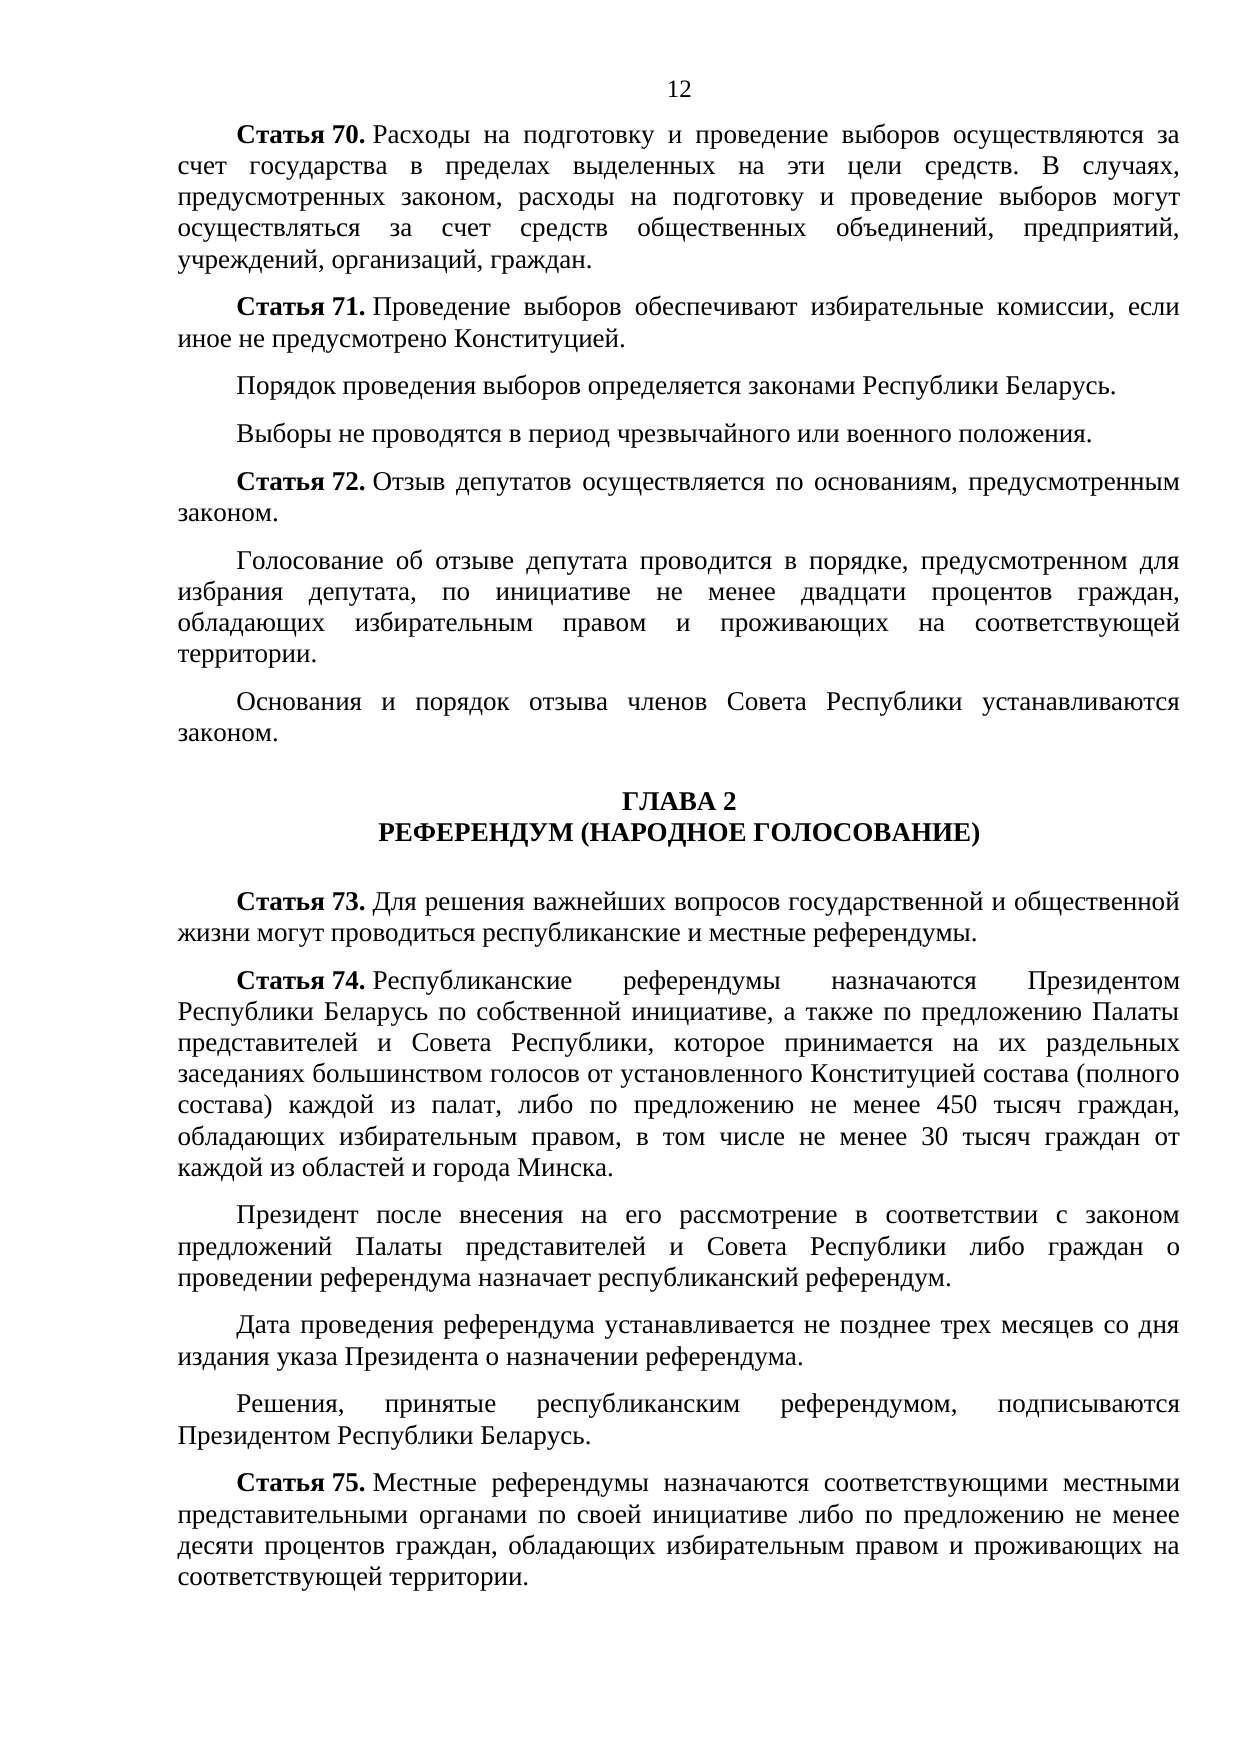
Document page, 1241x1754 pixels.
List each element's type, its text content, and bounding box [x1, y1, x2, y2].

text Статья 74. Республиканские референдумы назначаются Президентом Республики Беларусь по собственной инициативе, а также по предложению Палаты представителей и Совета Республики, которое принимается на их раздельных заседаниях большинством голосов от установленного Конституцией состава (полного состава) каждой из палат, либо по предложению не менее 450 тысяч граждан, обладающих избирательным правом, в том числе не менее 30 тысяч граждан от каждой из областей и города Минска. [177, 964, 1181, 1182]
text Статья 73. Для решения важнейших вопросов государственной и общественной жизни могут проводиться республиканские и местные референдумы. [177, 885, 1181, 947]
text Решения, принятые республиканским референдумом, подписываются Президентом Республики Беларусь. [177, 1388, 1181, 1450]
text Статья 75. Местные референдумы назначаются соответствующими местными представительными органами по своей инициативе либо по предложению не менее десяти процентов граждан, обладающих избирательным правом и проживающих на соответствующей территории. [177, 1467, 1181, 1591]
text ГЛАВА 2 РЕФЕРЕНДУМ (НАРОДНОЕ ГОЛОСОВАНИЕ) [177, 785, 1181, 847]
text Статья 70. Расходы на подготовку и проведение выборов осуществляются за счет государства в пределах выделенных на эти цели средств. В случаях, предусмотренных законом, расходы на подготовку и проведение выборов могут осуществляться за счет средств общественных объединений, предприятий, учреждений, организаций, граждан. [177, 118, 1181, 274]
text Голосование об отзыве депутата проводится в порядке, предусмотренном для избрания депутата, по инициативе не менее двадцати процентов граждан, обладающих избирательным правом и проживающих на соответствующей территории. [177, 544, 1181, 669]
text Дата проведения референдума устанавливается не позднее трех месяцев со дня издания указа Президента о назначении референдума. [177, 1309, 1181, 1371]
text Порядок проведения выборов определяется законами Республики Беларусь. [177, 369, 1181, 401]
text Статья 72. Отзыв депутатов осуществляется по основаниям, предусмотренным законом. [177, 465, 1181, 527]
text Президент после внесения на его рассмотрение в соответствии с законом предложений Палаты представителей и Совета Республики либо граждан о проведении референдума назначает республиканский референдум. [177, 1198, 1181, 1292]
text Выборы не проводятся в период чрезвычайного или военного положения. [177, 417, 1181, 448]
text Статья 71. Проведение выборов обеспечивают избирательные комиссии, если иное не предусмотрено Конституцией. [177, 291, 1181, 353]
text Основания и порядок отзыва членов Совета Республики устанавливаются законом. [177, 685, 1181, 748]
